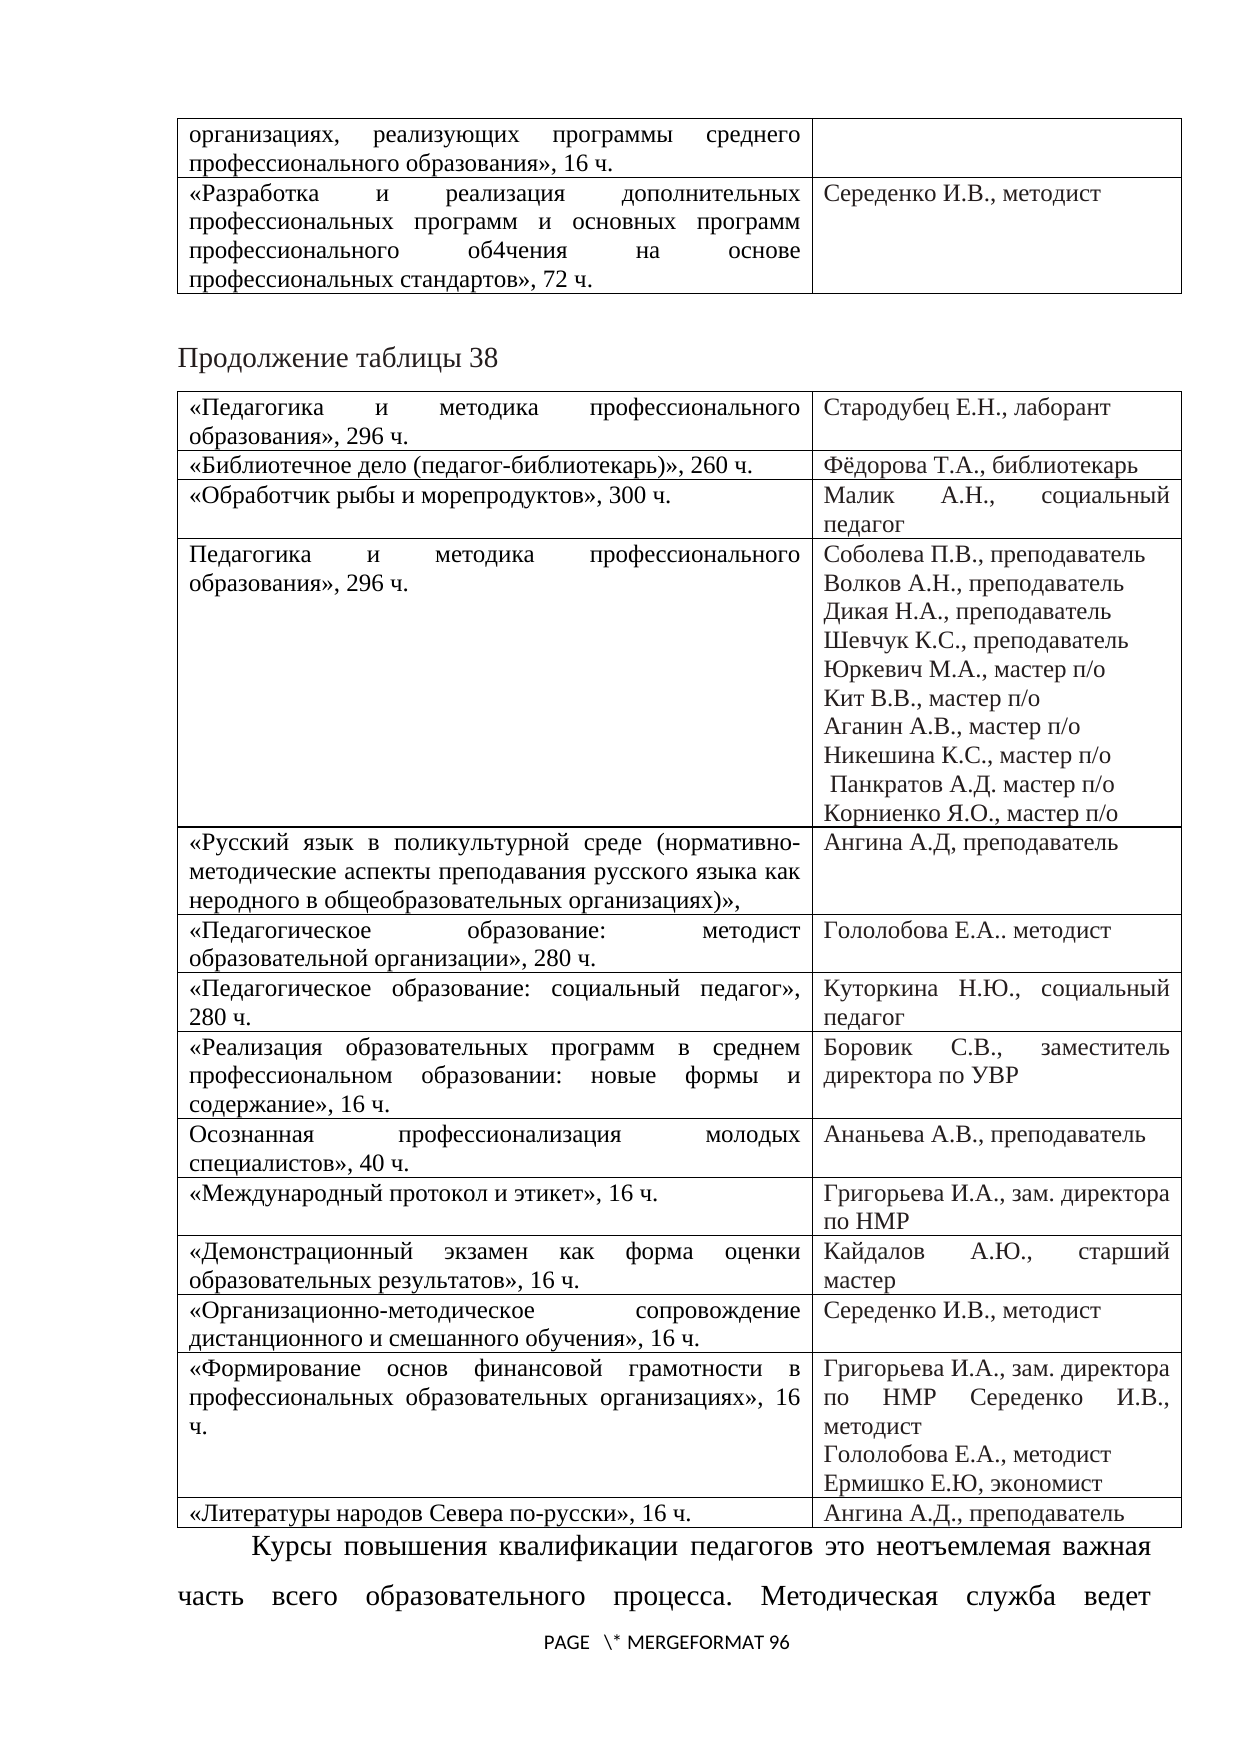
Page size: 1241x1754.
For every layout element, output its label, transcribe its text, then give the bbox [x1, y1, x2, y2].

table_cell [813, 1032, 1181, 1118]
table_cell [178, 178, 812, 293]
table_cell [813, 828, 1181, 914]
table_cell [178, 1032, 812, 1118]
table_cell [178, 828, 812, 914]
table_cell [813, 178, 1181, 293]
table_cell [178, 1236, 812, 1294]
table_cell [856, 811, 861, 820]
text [177, 1528, 1152, 1612]
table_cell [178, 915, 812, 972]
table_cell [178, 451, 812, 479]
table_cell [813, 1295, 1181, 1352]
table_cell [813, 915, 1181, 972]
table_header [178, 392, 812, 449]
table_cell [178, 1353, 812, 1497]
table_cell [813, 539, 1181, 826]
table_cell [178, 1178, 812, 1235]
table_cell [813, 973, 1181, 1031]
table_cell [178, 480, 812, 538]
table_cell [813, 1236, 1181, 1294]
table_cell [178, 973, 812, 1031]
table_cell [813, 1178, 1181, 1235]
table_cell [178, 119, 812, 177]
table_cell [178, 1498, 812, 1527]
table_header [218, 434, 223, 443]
text Продолжение таблицы 38 [177, 341, 1152, 374]
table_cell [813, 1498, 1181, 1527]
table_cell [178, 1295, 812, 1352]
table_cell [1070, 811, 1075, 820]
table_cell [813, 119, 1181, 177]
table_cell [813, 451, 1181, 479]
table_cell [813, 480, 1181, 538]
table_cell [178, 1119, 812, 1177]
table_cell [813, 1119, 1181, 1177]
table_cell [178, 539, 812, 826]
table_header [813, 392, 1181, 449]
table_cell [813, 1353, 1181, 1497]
